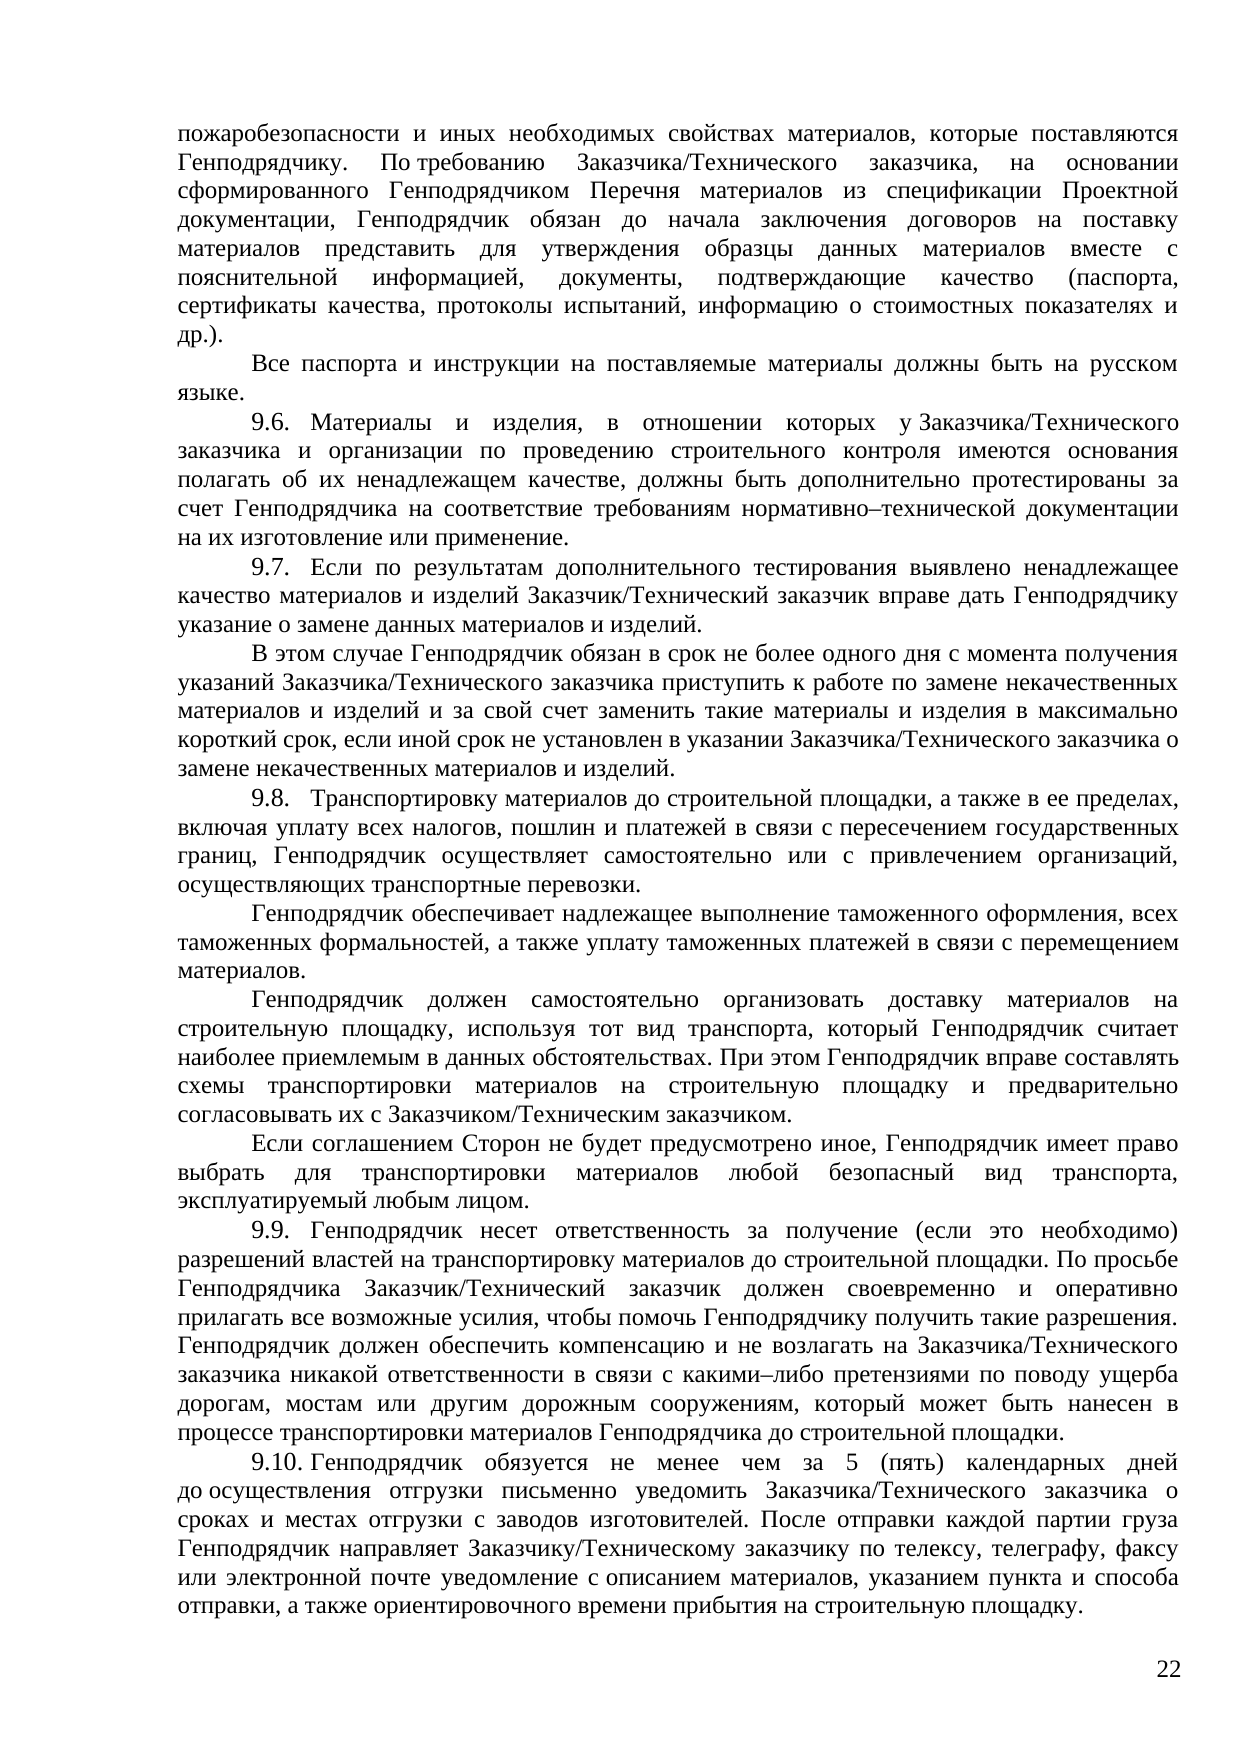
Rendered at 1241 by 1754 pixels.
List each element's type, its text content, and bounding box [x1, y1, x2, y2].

text Если соглашением Сторон не будет предусмотрено иное, Генподрядчик имеет право выбрать для транспортировки материалов любой безопасный вид транспорта, эксплуатируемый любым лицом. [177, 1128, 1179, 1214]
text Все паспорта и инструкции на поставляемые материалы должны быть на русском языке. [177, 348, 1179, 406]
text Генподрядчик должен самостоятельно организовать доставку материалов на строительную площадку, используя тот вид транспорта, который Генподрядчик считает наиболее приемлемым в данных обстоятельствах. При этом Генподрядчик вправе составлять схемы транспортировки материалов на строительную площадку и предварительно согласовывать их с Заказчиком/Техническим заказчиком. [177, 984, 1179, 1128]
list Материалы и изделия, в отношении которых у Заказчика/Технического заказчика и организации по проведению строительного контроля имеются основания полагать об их ненадлежащем качестве, должны быть дополнительно протестированы за счет Генподрядчика на соответствие требованиям нормативно–технической документации на их изготовление или применение. [177, 406, 1179, 551]
text Генподрядчик обеспечивает надлежащее выполнение таможенного оформления, всех таможенных формальностей, а также уплату таможенных платежей в связи с перемещением материалов. [177, 898, 1179, 984]
text В этом случае Генподрядчик обязан в срок не более одного дня с момента получения указаний Заказчика/Технического заказчика приступить к работе по замене некачественных материалов и изделий и за свой счет заменить такие материалы и изделия в максимально короткий срок, если иной срок не установлен в указании Заказчика/Технического заказчика о замене некачественных материалов и изделий. [177, 638, 1179, 782]
list Если по результатам дополнительного тестирования выявлено ненадлежащее качество материалов и изделий Заказчик/Технический заказчик вправе дать Генподрядчику указание о замене данных материалов и изделий. [177, 551, 1179, 638]
list Генподрядчик обязуется не менее чем за 5 (пять) календарных дней до осуществления отгрузки письменно уведомить Заказчика/Технического заказчика о сроках и местах отгрузки с заводов изготовителей. После отправки каждой партии груза Генподрядчик направляет Заказчику/Техническому заказчику по телексу, телеграфу, факсу или электронной почте уведомление с описанием материалов, указанием пункта и способа отправки, а также ориентировочного времени прибытия на строительную площадку. [177, 1446, 1179, 1619]
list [177, 118, 1179, 348]
list Транспортировку материалов до строительной площадки, а также в ее пределах, включая уплату всех налогов, пошлин и платежей в связи с пересечением государственных границ, Генподрядчик осуществляет самостоятельно или с привлечением организаций, осуществляющих транспортные перевозки. [177, 782, 1179, 898]
list Генподрядчик несет ответственность за получение (если это необходимо) разрешений властей на транспортировку материалов до строительной площадки. По просьбе Генподрядчика Заказчик/Технический заказчик должен своевременно и оперативно прилагать все возможные усилия, чтобы помочь Генподрядчику получить такие разрешения. Генподрядчик должен обеспечить компенсацию и не возлагать на Заказчика/Технического заказчика никакой ответственности в связи с какими–либо претензиями по поводу ущерба дорогам, мостам или другим дорожным сооружениям, который может быть нанесен в процессе транспортировки материалов Генподрядчика до строительной площадки. [177, 1214, 1179, 1446]
